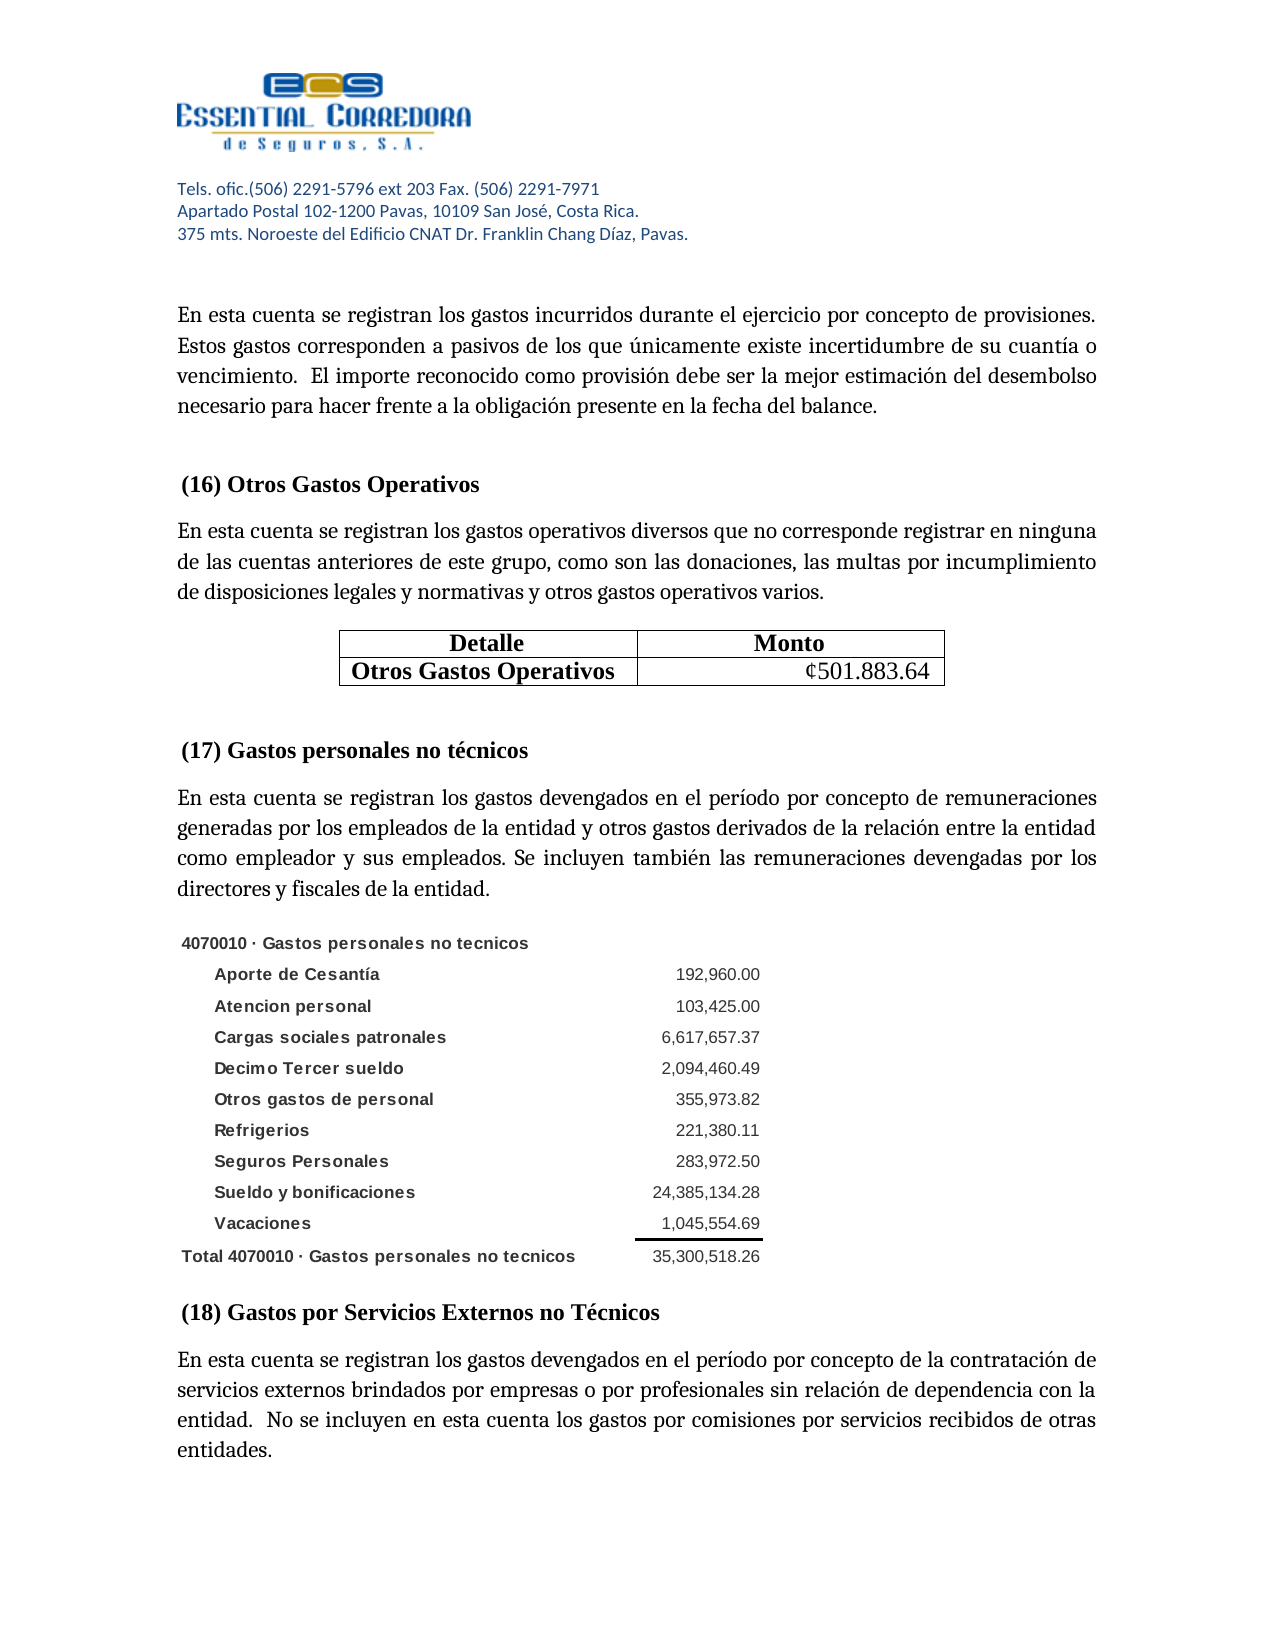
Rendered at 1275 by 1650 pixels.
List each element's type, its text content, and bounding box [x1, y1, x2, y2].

table_header Monto [638, 631, 944, 657]
text En esta cuenta se registran los gastos operativos diversos que no corresponde registrar en ninguna de las cuentas anteriores de este grupo, como son las donaciones, las multas por incumplimiento de disposiciones legales y normativas y otros gastos operativos varios. [177, 518, 1098, 605]
table_cell ¢501.883.64 [638, 658, 944, 684]
text En esta cuenta se registran los gastos devengados en el período por concepto de la contratación de servicios externos brindados por empresas o por profesionales sin relación de dependencia con la entidad. No se incluyen en esta cuenta los gastos por comisiones por servicios recibidos de otras entidades. [177, 1346, 1098, 1463]
text En esta cuenta se registran los gastos incurridos durante el ejercicio por concepto de provisiones. Estos gastos corresponden a pasivos de los que únicamente existe incertidumbre de su cuantía o vencimiento. El importe reconocido como provisión debe ser la mejor estimación del desembolso necesario para hacer frente a la obligación presente en la fecha del balance. [177, 302, 1098, 419]
table_cell Otros Gastos Operativos [340, 658, 637, 684]
text En esta cuenta se registran los gastos devengados en el período por concepto de remuneraciones generadas por los empleados de la entidad y otros gastos derivados de la relación entre la entidad como empleador y sus empleados. Se incluyen también las remuneraciones devengadas por los directores y fiscales de la entidad. [177, 785, 1098, 902]
text (16) Otros Gastos Operativos [181, 470, 1098, 497]
text (17) Gastos personales no técnicos [181, 737, 1098, 764]
text (18) Gastos por Servicios Externos no Técnicos [181, 1298, 1098, 1326]
table_header Detalle [340, 631, 637, 657]
picture [177, 73, 471, 152]
